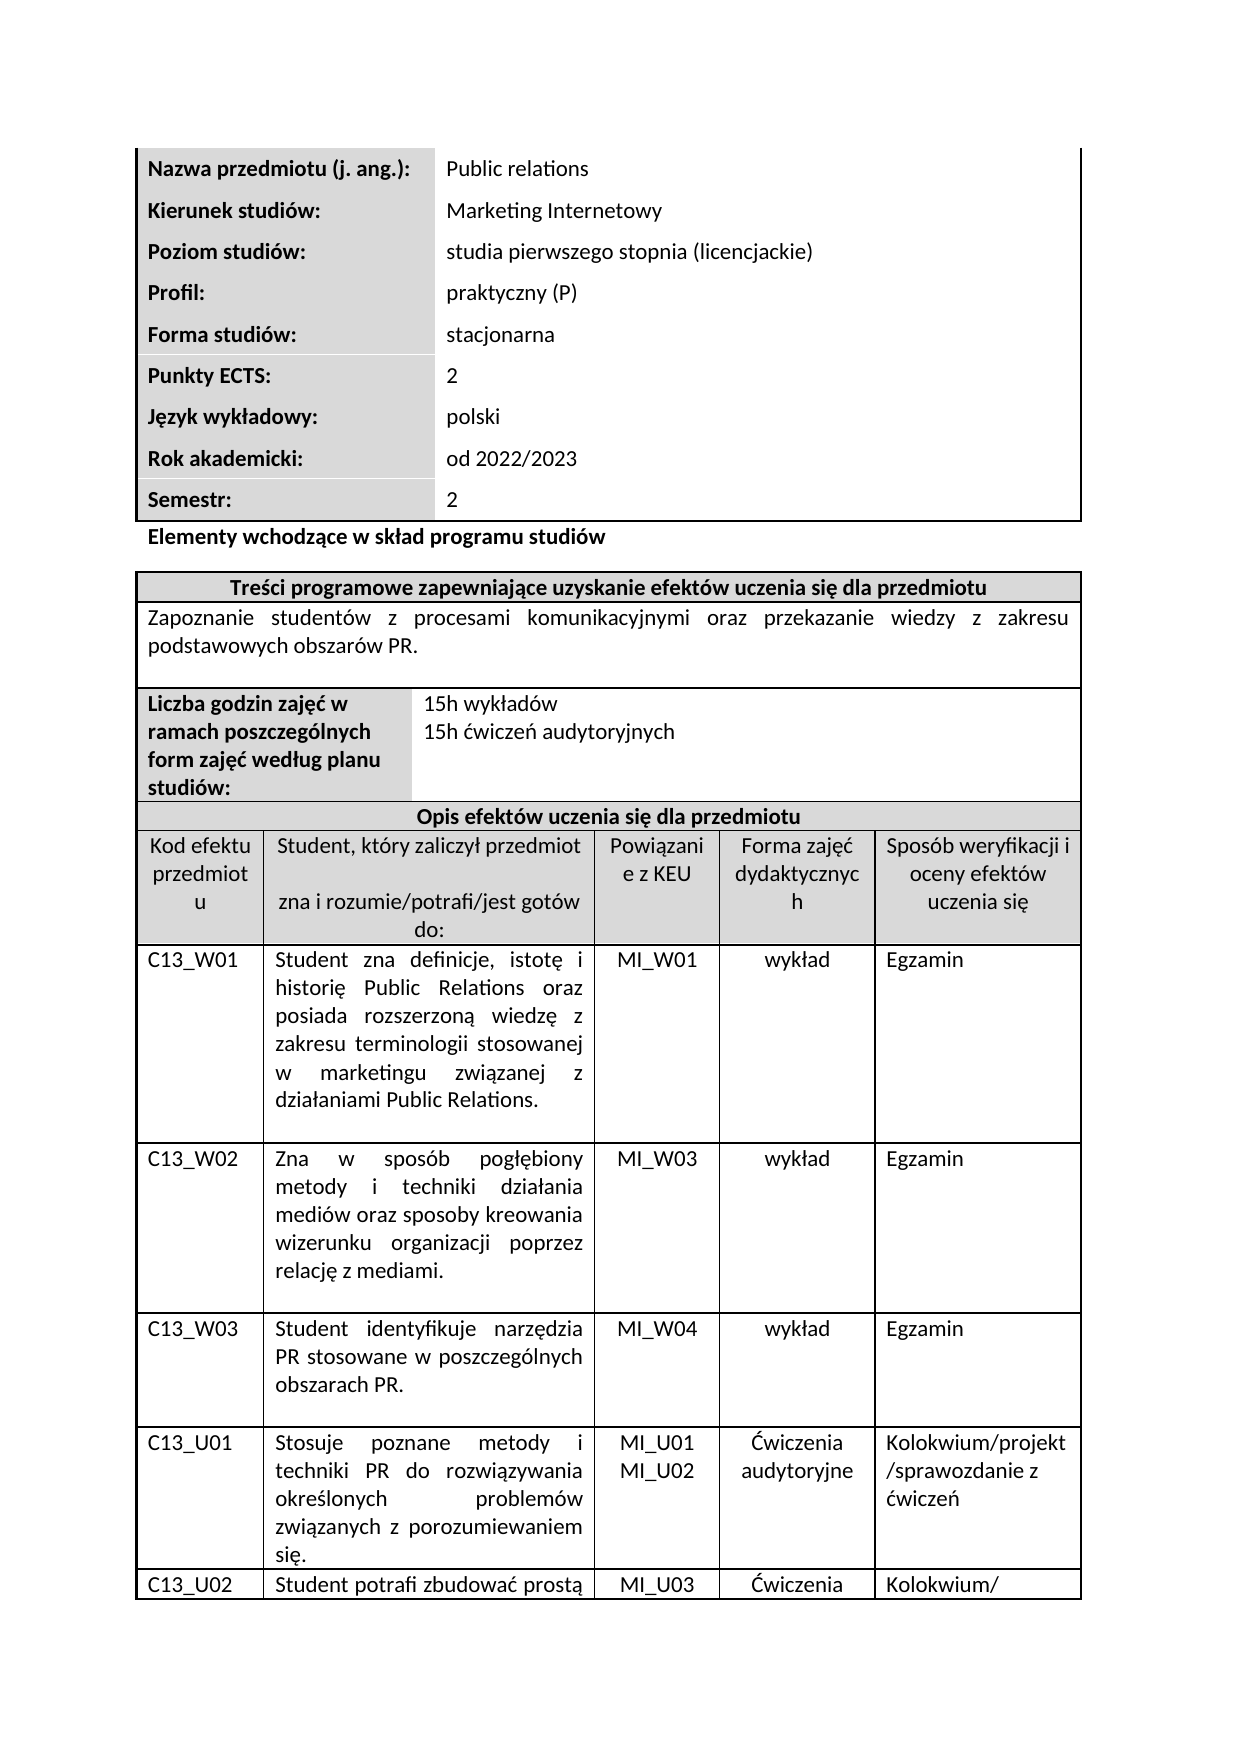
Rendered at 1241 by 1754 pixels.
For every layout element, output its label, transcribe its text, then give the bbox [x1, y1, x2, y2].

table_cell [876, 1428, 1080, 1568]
text Elementy wchodzące w skład programu studiów [148, 522, 1092, 550]
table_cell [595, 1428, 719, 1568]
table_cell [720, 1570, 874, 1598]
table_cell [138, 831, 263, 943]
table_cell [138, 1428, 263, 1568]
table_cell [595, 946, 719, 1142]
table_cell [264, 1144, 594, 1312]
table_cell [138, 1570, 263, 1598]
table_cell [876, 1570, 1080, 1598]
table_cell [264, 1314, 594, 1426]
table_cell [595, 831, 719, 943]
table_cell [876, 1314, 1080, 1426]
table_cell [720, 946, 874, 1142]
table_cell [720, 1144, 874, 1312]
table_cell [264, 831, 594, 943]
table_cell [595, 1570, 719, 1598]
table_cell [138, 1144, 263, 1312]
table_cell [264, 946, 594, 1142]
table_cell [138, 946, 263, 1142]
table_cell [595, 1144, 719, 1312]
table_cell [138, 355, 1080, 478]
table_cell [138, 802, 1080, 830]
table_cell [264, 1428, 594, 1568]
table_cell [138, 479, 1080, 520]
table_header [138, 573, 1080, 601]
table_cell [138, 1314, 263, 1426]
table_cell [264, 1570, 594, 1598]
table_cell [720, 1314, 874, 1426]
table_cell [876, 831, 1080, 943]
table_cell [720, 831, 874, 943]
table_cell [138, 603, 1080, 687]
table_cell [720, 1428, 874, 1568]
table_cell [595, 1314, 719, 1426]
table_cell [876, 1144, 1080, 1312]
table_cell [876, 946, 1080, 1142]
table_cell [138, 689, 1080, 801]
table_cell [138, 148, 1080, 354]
